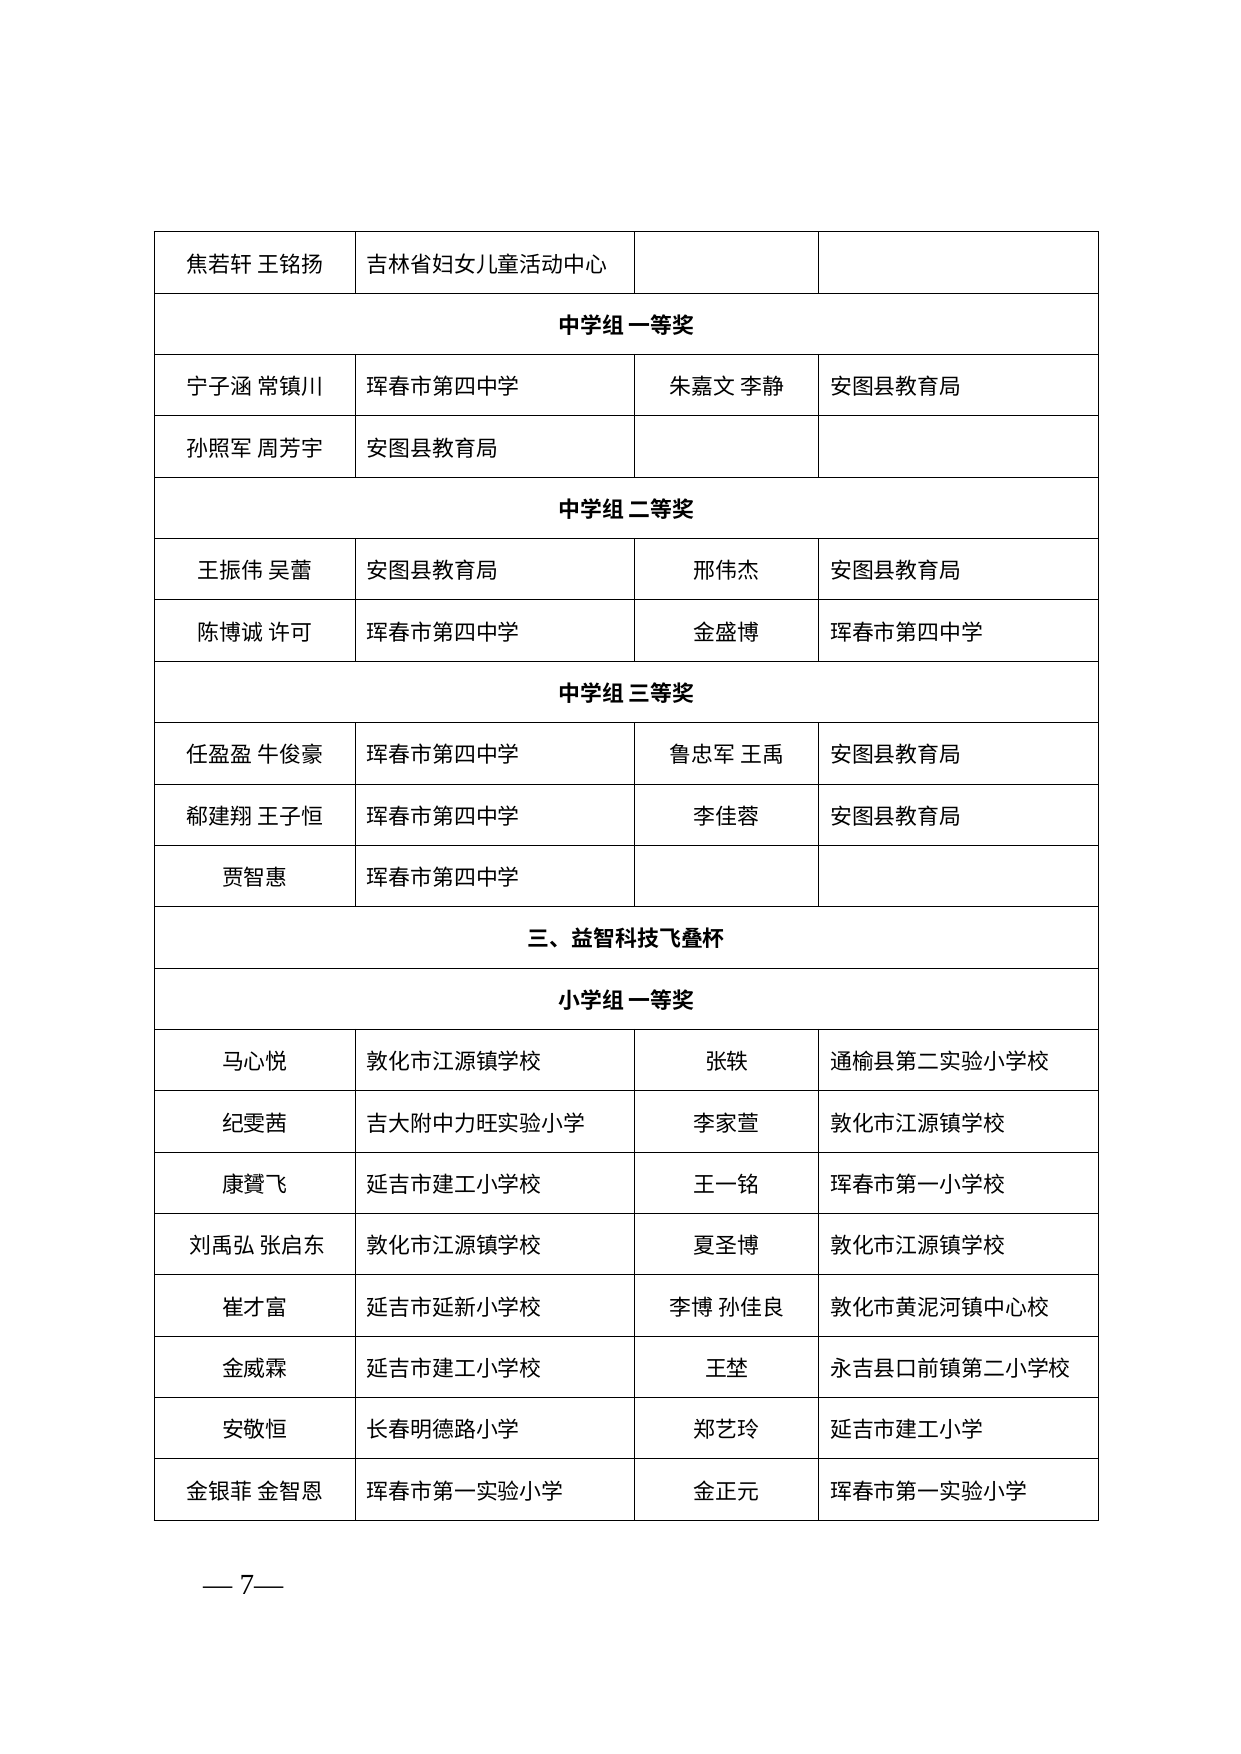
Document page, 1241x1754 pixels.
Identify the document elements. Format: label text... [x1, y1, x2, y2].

table_cell 安图县教育局 [819, 785, 1098, 845]
table_cell 康贇飞 [155, 1153, 355, 1213]
table_cell 郗建翔 王子恒 [155, 785, 355, 845]
table_cell 延吉市建工小学 [819, 1398, 1098, 1458]
table_cell 珲春市第一实验小学 [819, 1459, 1098, 1520]
table_cell 金正元 [635, 1459, 818, 1520]
table_cell 长春明德路小学 [356, 1398, 634, 1458]
table_cell 珲春市第四中学 [356, 846, 634, 906]
table_cell 安图县教育局 [819, 539, 1098, 599]
table_cell 李家萱 [635, 1091, 818, 1152]
table_cell 王一铭 [635, 1153, 818, 1213]
table_cell 李佳蓉 [635, 785, 818, 845]
table_cell 敦化市江源镇学校 [356, 1030, 634, 1090]
table_cell 刘禹弘 张启东 [155, 1214, 355, 1274]
table_cell 鲁忠军 王禹 [635, 723, 818, 783]
table_cell 金银菲 金智恩 [155, 1459, 355, 1520]
table_cell 珲春市第四中学 [356, 355, 634, 415]
table_cell 任盈盈 牛俊豪 [155, 723, 355, 783]
table_cell [819, 232, 1098, 293]
table_cell 金威霖 [155, 1337, 355, 1397]
table_cell 纪雯茜 [155, 1091, 355, 1152]
table_cell [635, 416, 818, 477]
table_cell 夏圣博 [635, 1214, 818, 1274]
table_cell 珲春市第四中学 [356, 600, 634, 661]
table_cell 安图县教育局 [356, 539, 634, 599]
table_cell 安敬恒 [155, 1398, 355, 1458]
table_cell 王振伟 吴蕾 [155, 539, 355, 599]
table_cell 小学组 一等奖 [155, 969, 1098, 1029]
table_cell 敦化市江源镇学校 [819, 1091, 1098, 1152]
table_cell 朱嘉文 李静 [635, 355, 818, 415]
table_cell 中学组 三等奖 [155, 662, 1098, 722]
table_cell 珲春市第四中学 [819, 600, 1098, 661]
table_cell 吉林省妇女儿童活动中心 [356, 232, 634, 293]
table_cell 郑艺玲 [635, 1398, 818, 1458]
table_cell 焦若轩 王铭扬 [155, 232, 355, 293]
table_cell 永吉县口前镇第二小学校 [819, 1337, 1098, 1397]
table_cell 张轶 [635, 1030, 818, 1090]
table_cell 中学组 一等奖 [155, 294, 1098, 354]
table_cell 孙照军 周芳宇 [155, 416, 355, 477]
table_cell 邢伟杰 [635, 539, 818, 599]
table_cell [635, 232, 818, 293]
table_cell 珲春市第四中学 [356, 785, 634, 845]
table_cell 珲春市第一实验小学 [356, 1459, 634, 1520]
table_cell [819, 416, 1098, 477]
table_cell 吉大附中力旺实验小学 [356, 1091, 634, 1152]
table_cell 敦化市江源镇学校 [356, 1214, 634, 1274]
table_cell 金盛博 [635, 600, 818, 661]
table_cell 宁子涵 常镇川 [155, 355, 355, 415]
table_cell 敦化市江源镇学校 [819, 1214, 1098, 1274]
table_cell 贾智惠 [155, 846, 355, 906]
table_cell 安图县教育局 [819, 355, 1098, 415]
table_cell 三、益智科技飞叠杯 [155, 907, 1098, 967]
table_cell 陈博诚 许可 [155, 600, 355, 661]
table_cell 李博 孙佳良 [635, 1275, 818, 1336]
table_cell 延吉市建工小学校 [356, 1153, 634, 1213]
table_cell 延吉市建工小学校 [356, 1337, 634, 1397]
table_cell 安图县教育局 [356, 416, 634, 477]
table_cell 敦化市黄泥河镇中心校 [819, 1275, 1098, 1336]
table_cell 通榆县第二实验小学校 [819, 1030, 1098, 1090]
table_cell 珲春市第四中学 [356, 723, 634, 783]
table_cell 珲春市第一小学校 [819, 1153, 1098, 1213]
table_cell 安图县教育局 [819, 723, 1098, 783]
table_cell [819, 846, 1098, 906]
table_cell [635, 846, 818, 906]
table_cell 中学组 二等奖 [155, 478, 1098, 538]
table_cell 崔才富 [155, 1275, 355, 1336]
table_cell 王埜 [635, 1337, 818, 1397]
table_cell 延吉市延新小学校 [356, 1275, 634, 1336]
table_cell 马心悦 [155, 1030, 355, 1090]
